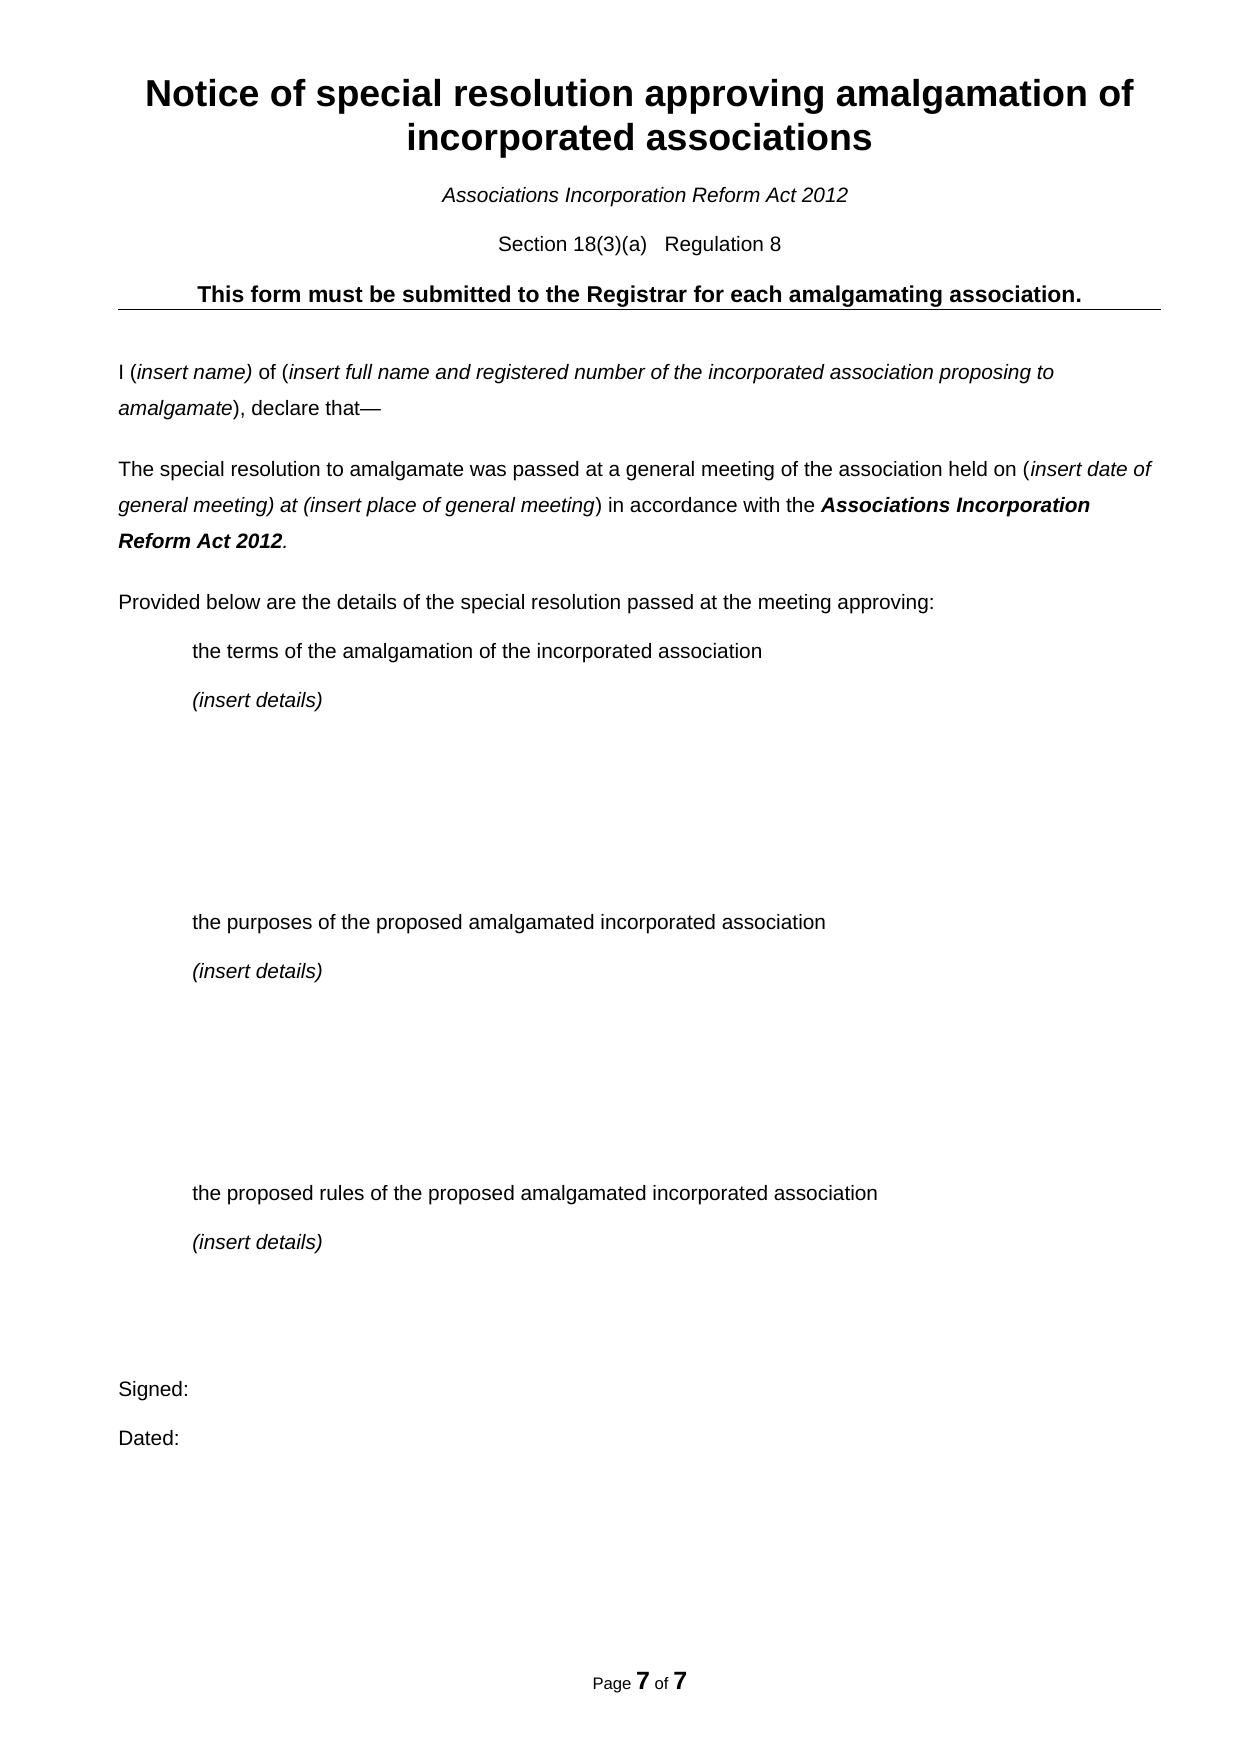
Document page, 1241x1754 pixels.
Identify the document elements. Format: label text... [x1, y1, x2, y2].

text The special resolution to amalgamate was passed at a general meeting of the association held on (insert date of general meeting) at (insert place of general meeting) in accordance with the Associations Incorporation Reform Act 2012. [118, 457, 1161, 553]
text Dated: [118, 1425, 1161, 1449]
text (insert details) [192, 1229, 1161, 1253]
text Associations Incorporation Reform Act 2012 [129, 183, 1161, 207]
text the terms of the amalgamation of the incorporated association [192, 639, 1161, 663]
text Section 18(3)(a) Regulation 8 [118, 232, 1161, 256]
text (insert details) [192, 959, 1161, 983]
text Signed: [118, 1376, 1161, 1400]
text I (insert name) of (insert full name and registered number of the incorporated association proposing to amalgamate), declare that— [118, 360, 1161, 420]
text the proposed rules of the proposed amalgamated incorporated association [192, 1181, 1161, 1204]
text Provided below are the details of the special resolution passed at the meeting approving: [118, 590, 1161, 614]
text the purposes of the proposed amalgamated incorporated association [192, 910, 1161, 934]
text (insert details) [192, 688, 1161, 712]
text Notice of special resolution approving amalgamation of incorporated associations [118, 72, 1161, 158]
text This form must be submitted to the Registrar for each amalgamating association. [118, 281, 1161, 309]
